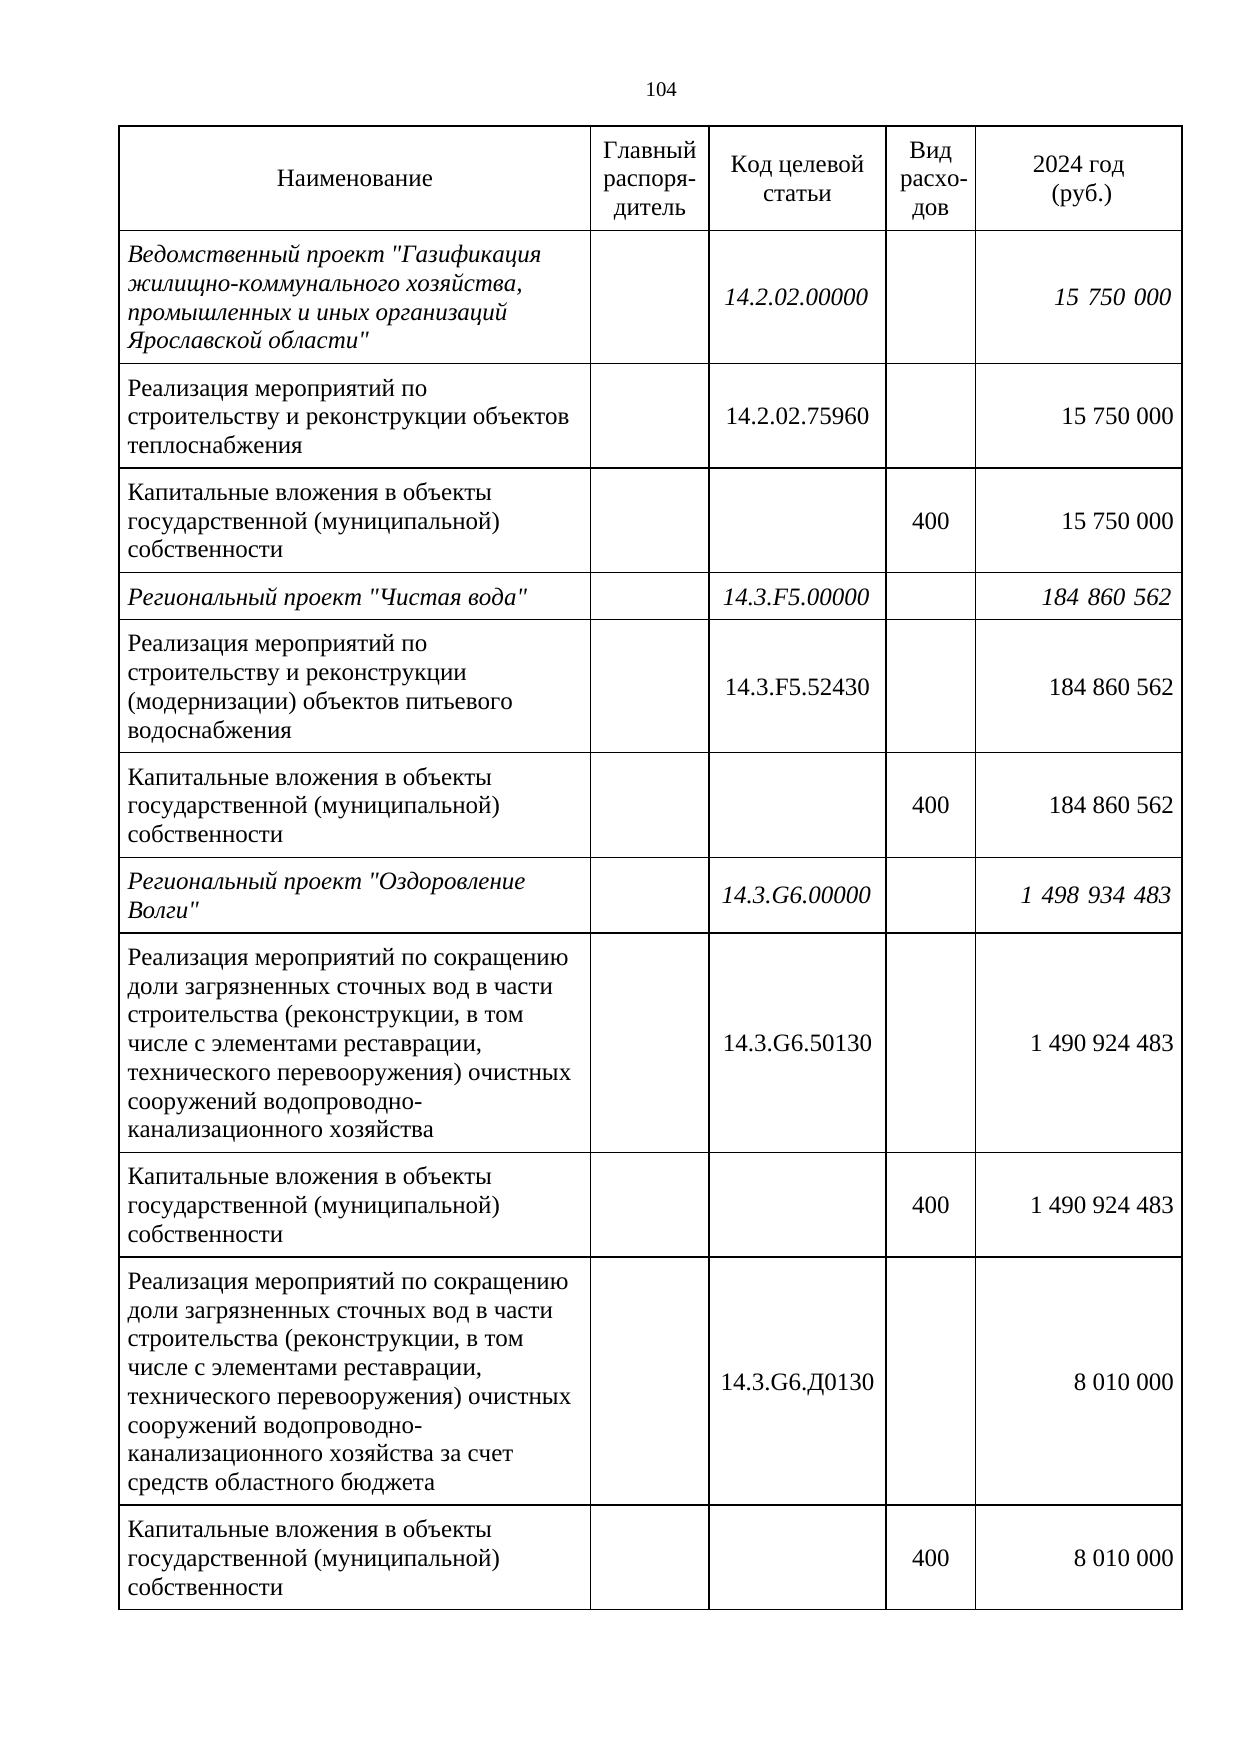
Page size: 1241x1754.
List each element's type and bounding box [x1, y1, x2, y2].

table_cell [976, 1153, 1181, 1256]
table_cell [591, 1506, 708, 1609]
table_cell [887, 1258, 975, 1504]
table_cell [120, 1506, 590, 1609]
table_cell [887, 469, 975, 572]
table_header [976, 127, 1181, 229]
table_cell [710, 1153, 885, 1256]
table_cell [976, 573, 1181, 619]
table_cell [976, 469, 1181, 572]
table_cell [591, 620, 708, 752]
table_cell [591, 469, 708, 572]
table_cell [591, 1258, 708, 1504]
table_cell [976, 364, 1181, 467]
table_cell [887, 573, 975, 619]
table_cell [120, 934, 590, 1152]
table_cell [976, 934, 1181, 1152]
table_header [710, 127, 885, 229]
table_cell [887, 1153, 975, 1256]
table_header [591, 127, 708, 229]
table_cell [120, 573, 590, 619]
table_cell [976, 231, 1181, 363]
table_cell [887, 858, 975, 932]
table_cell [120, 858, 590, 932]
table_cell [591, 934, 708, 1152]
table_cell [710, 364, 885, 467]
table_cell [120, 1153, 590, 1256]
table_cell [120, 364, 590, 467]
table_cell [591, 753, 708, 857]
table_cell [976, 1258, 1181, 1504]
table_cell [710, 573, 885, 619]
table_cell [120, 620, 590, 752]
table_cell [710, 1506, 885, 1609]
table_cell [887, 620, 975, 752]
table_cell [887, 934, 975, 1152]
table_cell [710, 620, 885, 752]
table_header [887, 127, 975, 229]
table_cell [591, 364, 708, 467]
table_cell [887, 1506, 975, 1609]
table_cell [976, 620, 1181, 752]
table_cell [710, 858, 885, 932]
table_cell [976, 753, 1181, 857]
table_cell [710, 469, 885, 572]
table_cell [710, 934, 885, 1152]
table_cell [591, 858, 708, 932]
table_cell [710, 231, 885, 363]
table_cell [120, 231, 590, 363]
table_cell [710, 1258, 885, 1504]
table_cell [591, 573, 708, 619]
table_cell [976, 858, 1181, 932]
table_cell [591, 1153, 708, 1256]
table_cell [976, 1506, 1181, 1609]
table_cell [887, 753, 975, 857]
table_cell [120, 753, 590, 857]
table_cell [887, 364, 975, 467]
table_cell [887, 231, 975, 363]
table_header [120, 127, 590, 229]
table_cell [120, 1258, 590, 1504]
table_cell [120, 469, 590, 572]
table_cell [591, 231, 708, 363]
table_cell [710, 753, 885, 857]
